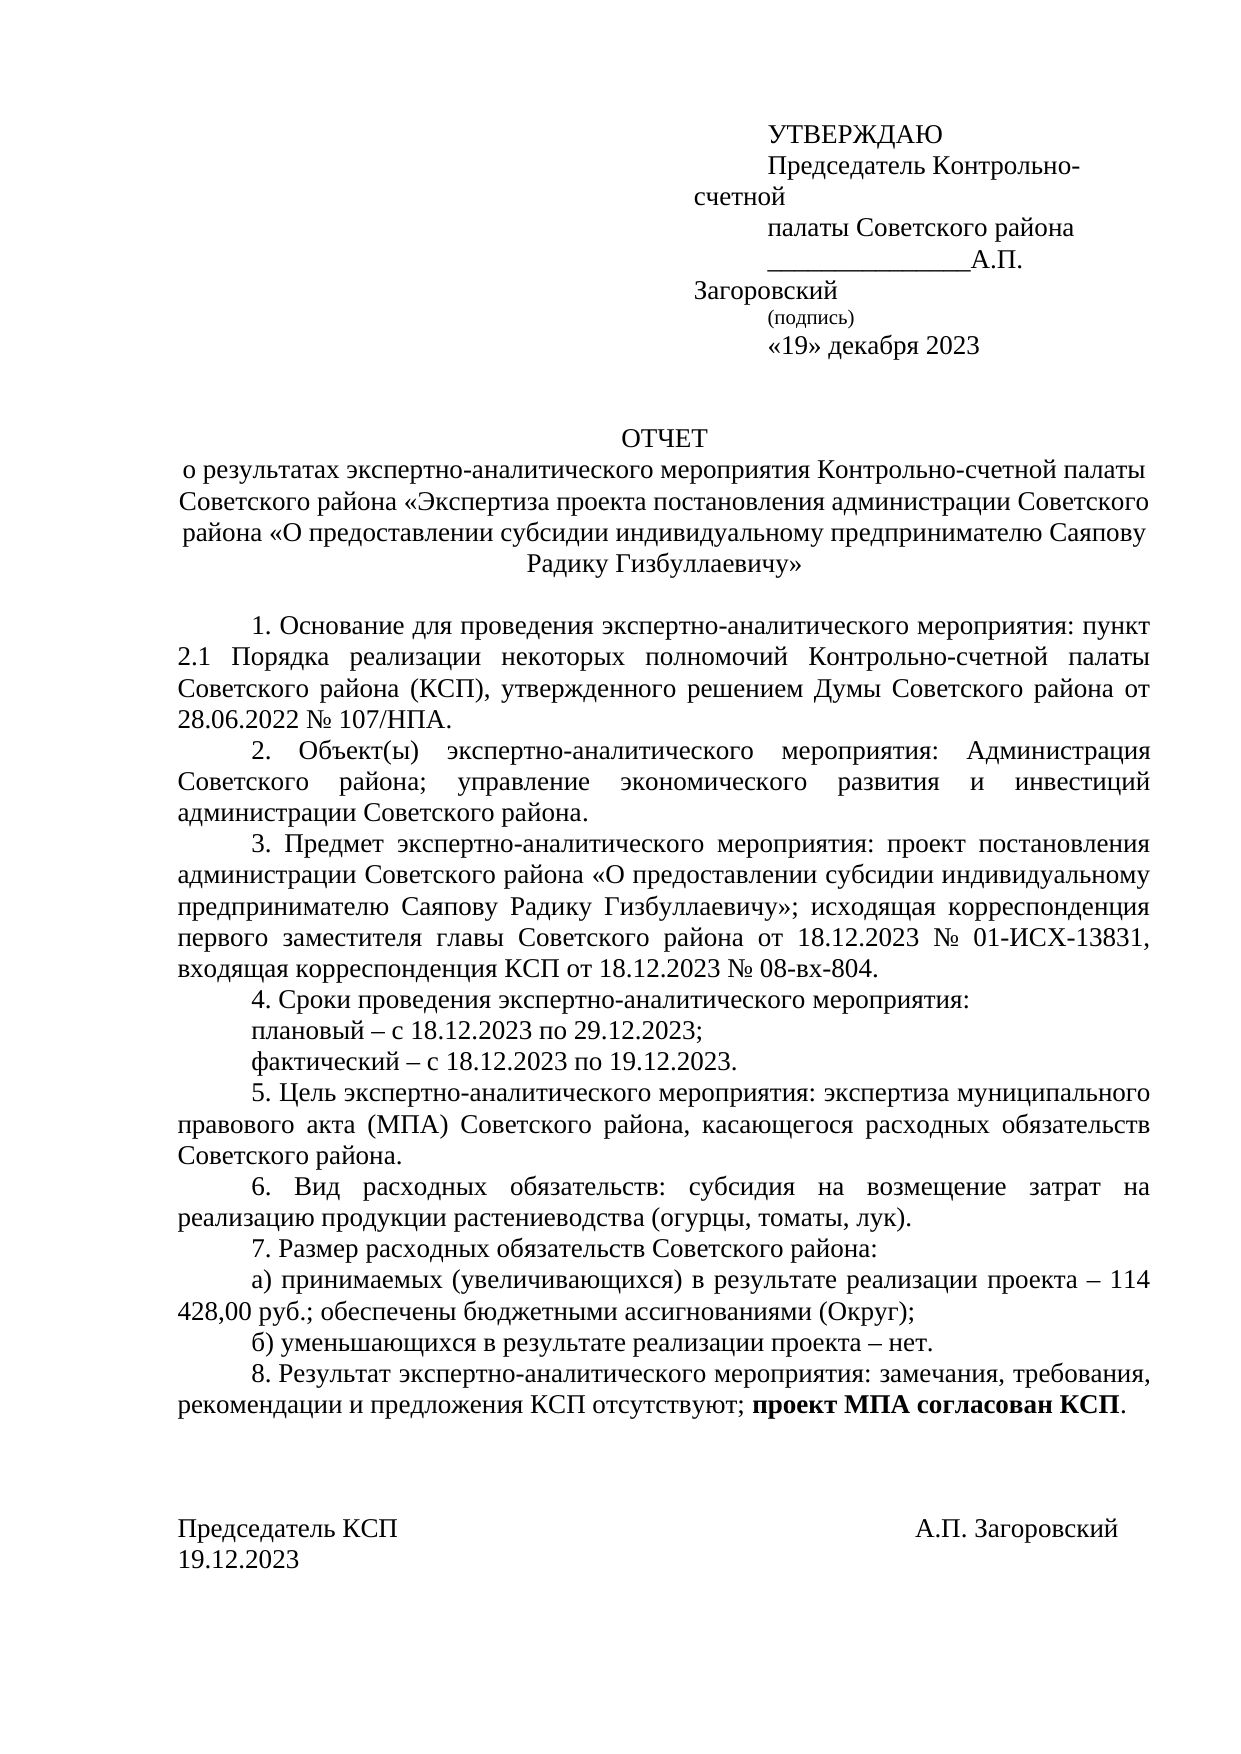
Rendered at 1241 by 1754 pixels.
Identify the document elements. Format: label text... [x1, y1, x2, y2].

text 5. Цель экспертно-аналитического мероприятия: экспертиза муниципального правового акта (МПА) Советского района, касающегося расходных обязательств Советского района. [177, 1077, 1152, 1170]
text 6. Вид расходных обязательств: субсидия на возмещение затрат на реализацию продукции растениеводства (огурцы, томаты, лук). [177, 1170, 1152, 1232]
text 7. Размер расходных обязательств Советского района: [177, 1232, 1152, 1263]
text 4. Сроки проведения экспертно-аналитического мероприятия: [177, 983, 1152, 1014]
text УТВЕРЖДАЮ [693, 118, 1152, 149]
text плановый – с 18.12.2023 по 29.12.2023; [177, 1014, 1152, 1045]
text «19» декабря 2023 [693, 329, 1152, 360]
text фактический – с 18.12.2023 по 19.12.2023. [177, 1045, 1152, 1077]
text (подпись) [693, 305, 1152, 329]
text _______________А.П. Загоровский [693, 243, 1152, 305]
text ОТЧЕТ [177, 422, 1152, 454]
text а) принимаемых (увеличивающихся) в результате реализации проекта – 114 428,00 руб.; обеспечены бюджетными ассигнованиями (Округ); [177, 1263, 1152, 1326]
text 8. Результат экспертно-аналитического мероприятия: замечания, требования, рекомендации и предложения КСП отсутствуют; проект МПА согласован КСП. [177, 1357, 1152, 1419]
text палаты Советского района [693, 212, 1152, 243]
text 19.12.2023 [177, 1544, 1152, 1575]
text Председатель КСП А.П. Загоровский [177, 1512, 1152, 1544]
text Председатель Контрольно-счетной [693, 149, 1152, 212]
text б) уменьшающихся в результате реализации проекта – нет. [177, 1326, 1152, 1357]
text 1. Основание для проведения экспертно-аналитического мероприятия: пункт 2.1 Порядка реализации некоторых полномочий Контрольно-счетной палаты Советского района (КСП), утвержденного решением Думы Советского района от 28.06.2022 № 107/НПА. [177, 609, 1151, 734]
text 3. Предмет экспертно-аналитического мероприятия: проект постановления администрации Советского района «О предоставлении субсидии индивидуальному предпринимателю Саяпову Радику Гизбуллаевичу»; исходящая корреспонденция первого заместителя главы Советского района от 18.12.2023 № 01-ИСХ-13831, входящая корреспонденция КСП от 18.12.2023 № 08-вх-804. [177, 827, 1151, 983]
text о результатах экспертно-аналитического мероприятия Контрольно-счетной палаты Советского района «Экспертиза проекта постановления администрации Советского района «О предоставлении субсидии индивидуальному предпринимателю Саяпову Радику Гизбуллаевичу» [177, 454, 1152, 578]
text 2. Объект(ы) экспертно-аналитического мероприятия: Администрация Советского района; управление экономического развития и инвестиций администрации Советского района. [177, 734, 1151, 827]
